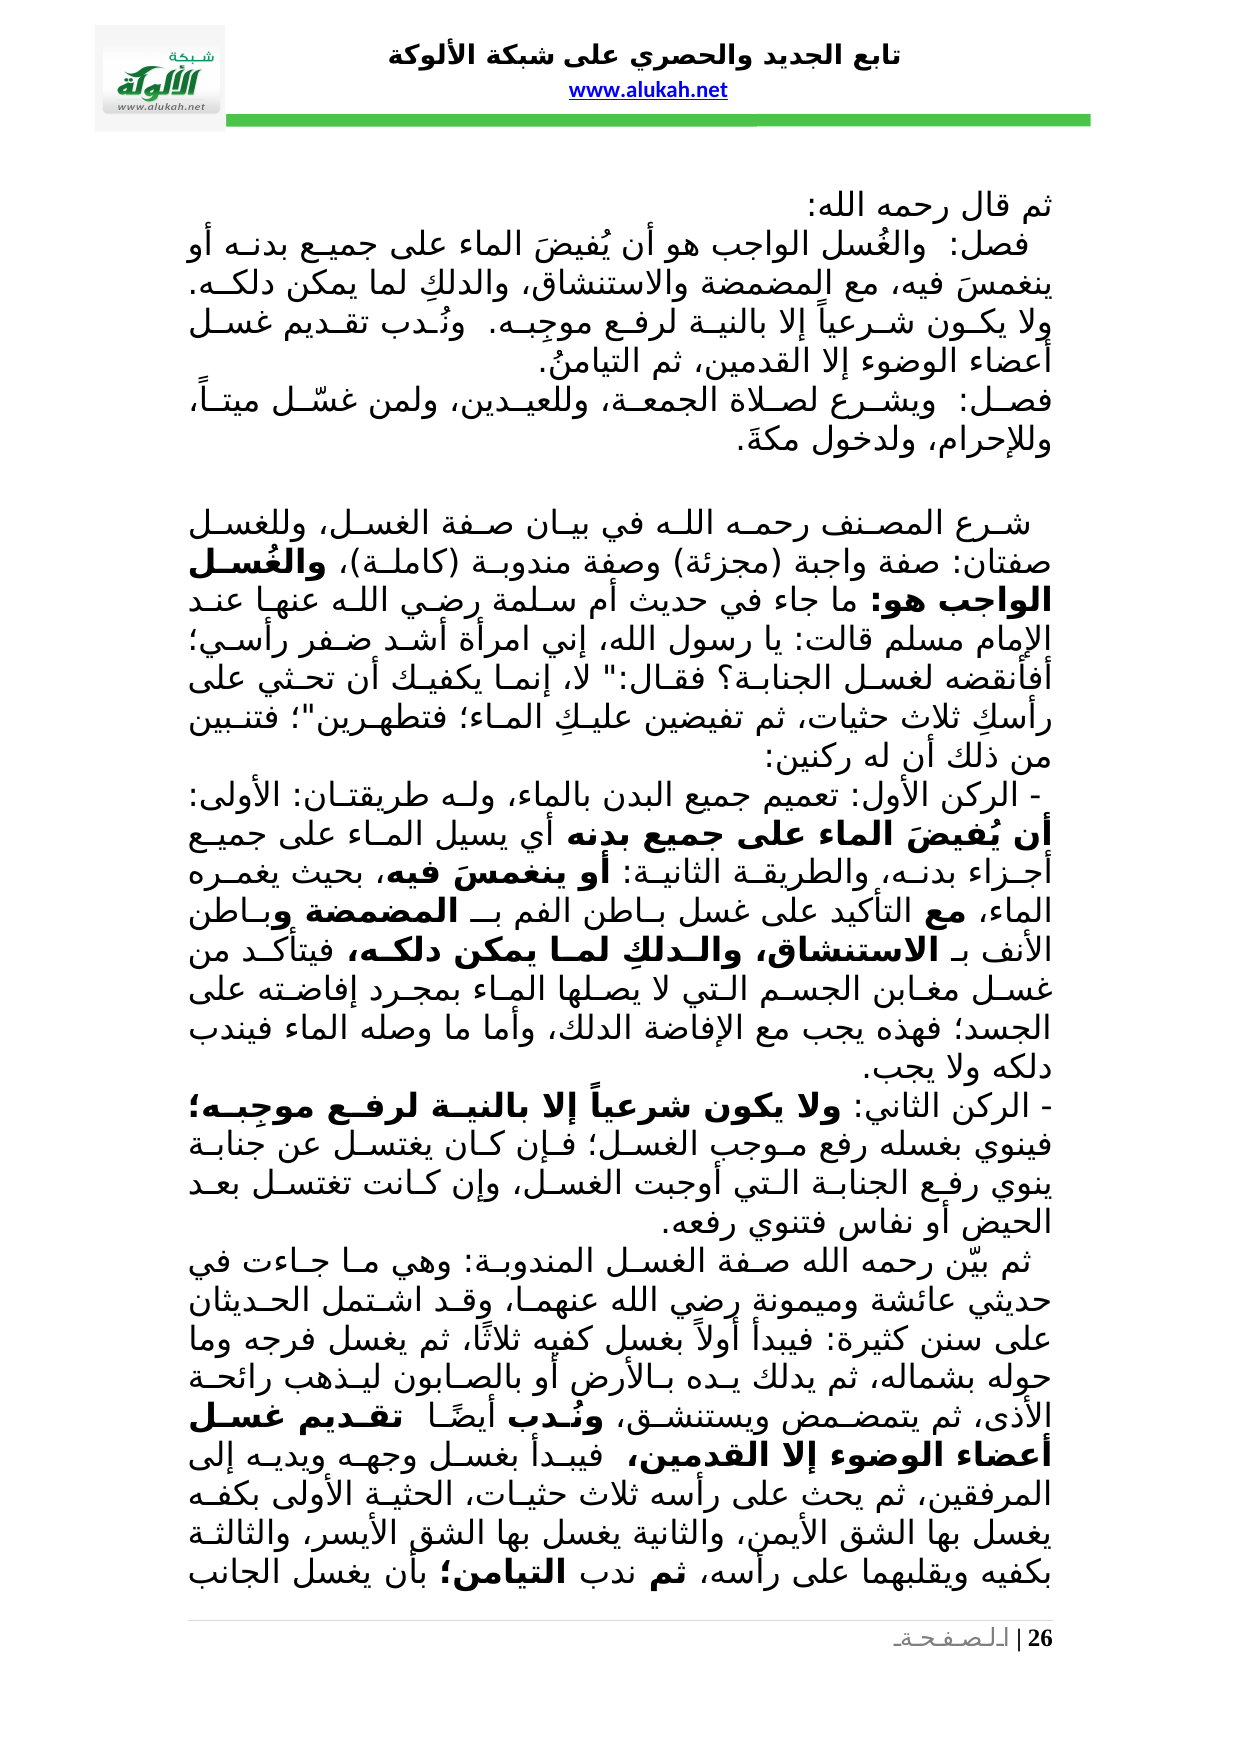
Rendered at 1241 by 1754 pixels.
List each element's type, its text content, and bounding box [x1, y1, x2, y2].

text - الركن الثاني: ولا يكون شرعياً إلا بالنية لرفع موجِبه؛ فينوي بغسله رفع موجب الغسل؛ فإن كان يغتسل عن جنابة ينوي رفع الجنابة التي أوجبت الغسل، وإن كانت تغتسل بعد الحيض أو نفاس فتنوي رفعه. [187, 1086, 1053, 1241]
text شرع المصنف رحمه الله في بيان صفة الغسل، وللغسل صفتان: صفة واجبة (مجزئة) وصفة مندوبة (كاملة)، والغُسل الواجب هو: ما جاء في حديث أم سلمة رضي الله عنها عند الإمام مسلم قالت: يا رسول الله، إني امرأة أشد ضفر رأسي؛ أفأنقضه لغسل الجنابة؟ فقال:" لا، إنما يكفيك أن تحثي على رأسكِ ثلاث حثيات، ثم تفيضين عليكِ الماء؛ فتطهرين"؛ فتنبين من ذلك أن له ركنين: [187, 503, 1053, 775]
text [187, 1241, 1053, 1591]
subtitle فصل: والغُسل الواجب هو أن يُفيضَ الماء على جميع بدنه أو ينغمسَ فيه، مع المضمضة والاستنشاق، والدلكِ لما يمكن دلكه. ولا يكون شرعياً إلا بالنية لرفع موجِبه. ونُدب تقديم غسل أعضاء الوضوء إلا القدمين، ثم التيامنُ. [187, 225, 1053, 380]
text ثم قال رحمه الله: [187, 186, 1053, 225]
text - الركن الأول: تعميم جميع البدن بالماء، وله طريقتان: الأولى: أن يُفيضَ الماء على جميع بدنه أي يسيل الماء على جميع أجزاء بدنه، والطريقة الثانية: أو ينغمسَ فيه، بحيث يغمره الماء، مع التأكيد على غسل باطن الفم بـ المضمضة وباطن الأنف بـ الاستنشاق، والدلكِ لما يمكن دلكه، فيتأكد من غسل مغابن الجسم التي لا يصلها الماء بمجرد إفاضته على الجسد؛ فهذه يجب مع الإفاضة الدلك، وأما ما وصله الماء فيندب دلكه ولا يجب. [187, 775, 1053, 1086]
subtitle فصل: ويشرع لصلاة الجمعة، وللعيدين، ولمن غسّل ميتاً، وللإحرام، ولدخول مكةَ. [187, 380, 1053, 458]
